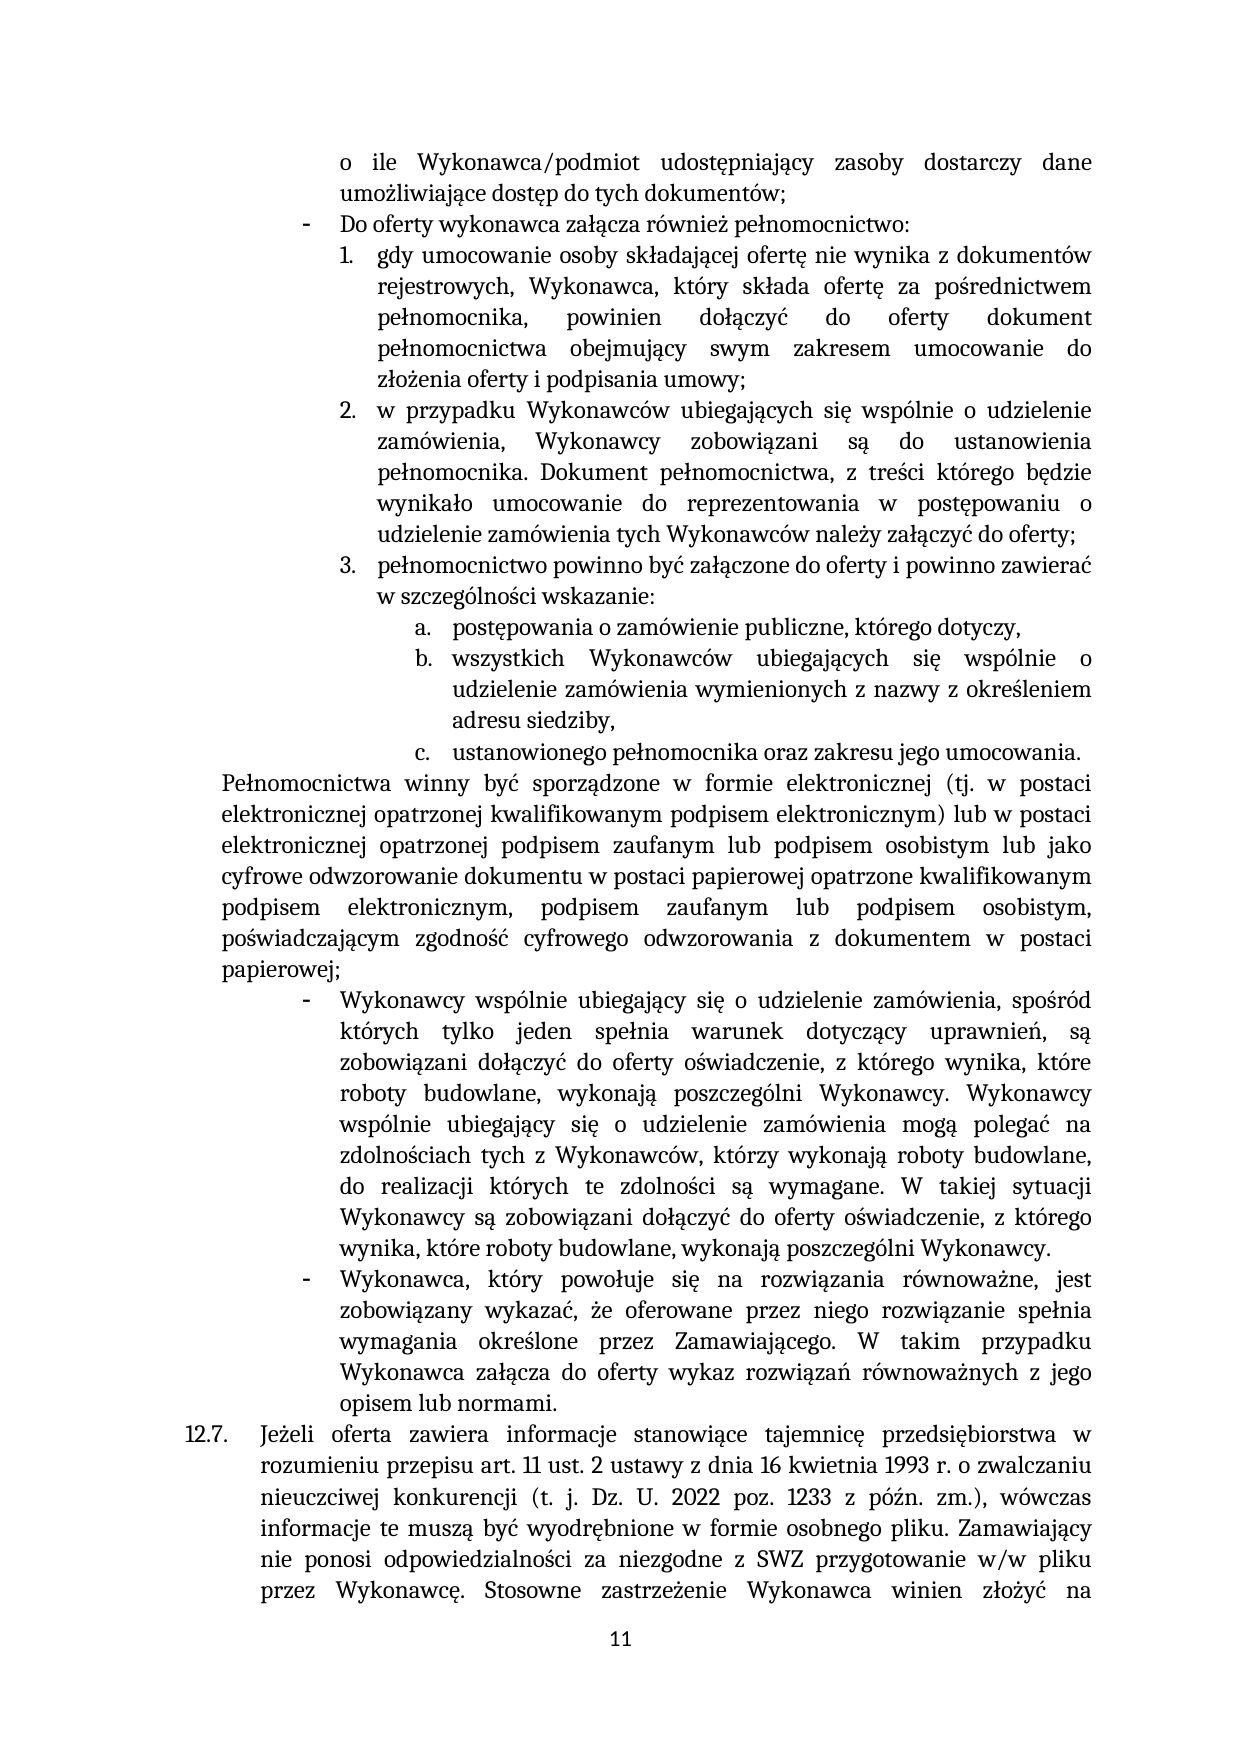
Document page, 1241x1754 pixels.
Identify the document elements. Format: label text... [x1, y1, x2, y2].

list Wykonawca, który powołuje się na rozwiązania równoważne, jest zobowiązany wykazać, że oferowane przez niego rozwiązanie spełnia wymagania określone przez Zamawiającego. W takim przypadku Wykonawca załącza do oferty wykaz rozwiązań równoważnych z jego opisem lub normami. [302, 1265, 1093, 1418]
list postępowania o zamówienie publiczne, którego dotyczy, [414, 613, 1093, 642]
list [185, 1420, 1093, 1604]
list w przypadku Wykonawców ubiegających się wspólnie o udzielenie zamówienia, Wykonawcy zobowiązani są do ustanowienia pełnomocnika. Dokument pełnomocnictwa, z treści którego będzie wynikało umocowanie do reprezentowania w postępowaniu o udzielenie zamówienia tych Wykonawców należy załączyć do oferty; [339, 396, 1093, 549]
list Do oferty wykonawca załącza również pełnomocnictwo: [302, 210, 1093, 238]
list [302, 148, 1093, 207]
list Wykonawcy wspólnie ubiegający się o udzielenie zamówienia, spośród których tylko jeden spełnia warunek dotyczący uprawnień, są zobowiązani dołączyć do oferty oświadczenie, z którego wynika, które roboty budowlane, wykonają poszczególni Wykonawcy. Wykonawcy wspólnie ubiegający się o udzielenie zamówienia mogą polegać na zdolnościach tych z Wykonawców, którzy wykonają roboty budowlane, do realizacji których te zdolności są wymagane. W takiej sytuacji Wykonawcy są zobowiązani dołączyć do oferty oświadczenie, z którego wynika, które roboty budowlane, wykonają poszczególni Wykonawcy. [302, 986, 1093, 1263]
text Pełnomocnictwa winny być sporządzone w formie elektronicznej (tj. w postaci elektronicznej opatrzonej kwalifikowanym podpisem elektronicznym) lub w postaci elektronicznej opatrzonej podpisem zaufanym lub podpisem osobistym lub jako cyfrowe odwzorowanie dokumentu w postaci papierowej opatrzone kwalifikowanym podpisem elektronicznym, podpisem zaufanym lub podpisem osobistym, poświadczającym zgodność cyfrowego odwzorowania z dokumentem w postaci papierowej; [221, 768, 1093, 983]
list wszystkich Wykonawców ubiegających się wspólnie o udzielenie zamówienia wymienionych z nazwy z określeniem adresu siedziby, [414, 644, 1093, 735]
list ustanowionego pełnomocnika oraz zakresu jego umocowania. [414, 737, 1093, 766]
list gdy umocowanie osoby składającej ofertę nie wynika z dokumentów rejestrowych, Wykonawca, który składa ofertę za pośrednictwem pełnomocnika, powinien dołączyć do oferty dokument pełnomocnictwa obejmujący swym zakresem umocowanie do złożenia oferty i podpisania umowy; [339, 241, 1093, 394]
list pełnomocnictwo powinno być załączone do oferty i powinno zawierać w szczególności wskazanie: [339, 551, 1093, 611]
